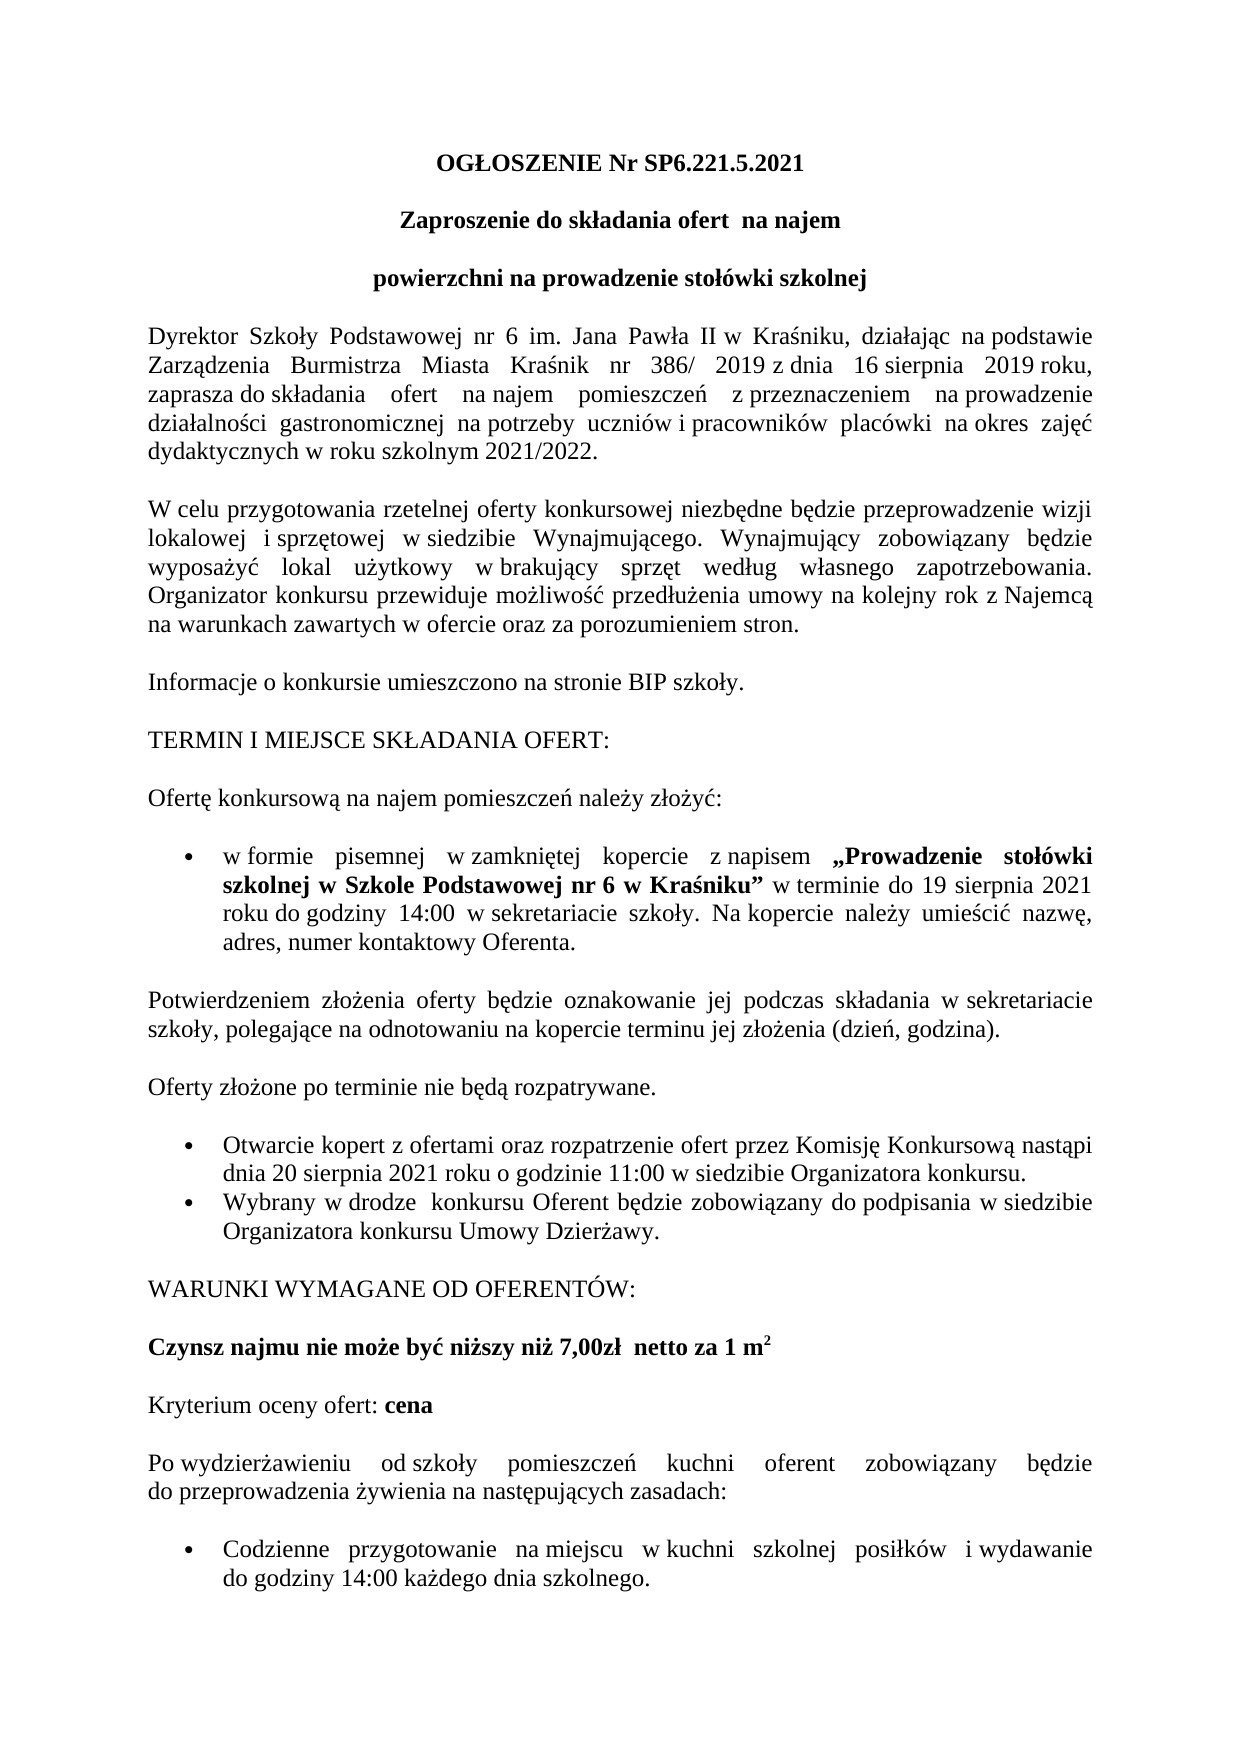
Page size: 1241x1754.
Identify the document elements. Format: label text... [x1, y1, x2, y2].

list Codzienne przygotowanie na miejscu w kuchni szkolnej posiłków i wydawanie do godziny 14:00 każdego dnia szkolnego. [185, 1534, 1093, 1592]
text Potwierdzeniem złożenia oferty będzie oznakowanie jej podczas składania w sekretariacie szkoły, polegające na odnotowaniu na kopercie terminu jej złożenia (dzień, godzina). [148, 985, 1093, 1043]
text OGŁOSZENIE Nr SP6.221.5.2021 [148, 148, 1093, 176]
text Kryterium oceny ofert: cena [148, 1390, 1093, 1418]
text W celu przygotowania rzetelnej oferty konkursowej niezbędne będzie przeprowadzenie wizji lokalowej i sprzętowej w siedzibie Wynajmującego. Wynajmujący zobowiązany będzie wyposażyć lokal użytkowy w brakujący sprzęt według własnego zapotrzebowania. Organizator konkursu przewiduje możliwość przedłużenia umowy na kolejny rok z Najemcą na warunkach zawartych w ofercie oraz za porozumieniem stron. [148, 494, 1093, 638]
list Otwarcie kopert z ofertami oraz rozpatrzenie ofert przez Komisję Konkursową nastąpi dnia 20 sierpnia 2021 roku o godzinie 11:00 w siedzibie Organizatora konkursu. [185, 1130, 1093, 1187]
text TERMIN I MIEJSCE SKŁADANIA OFERT: [148, 725, 1093, 754]
text Czynsz najmu nie może być niższy niż 7,00zł netto za 1 m2 [148, 1332, 1093, 1361]
text Ofertę konkursową na najem pomieszczeń należy złożyć: [148, 783, 1093, 812]
text Po wydzierżawieniu od szkoły pomieszczeń kuchni oferent zobowiązany będzie do przeprowadzenia żywienia na następujących zasadach: [148, 1448, 1093, 1505]
text Dyrektor Szkoły Podstawowej nr 6 im. Jana Pawła II w Kraśniku, działając na podstawie Zarządzenia Burmistrza Miasta Kraśnik nr 386/ 2019 z dnia 16 sierpnia 2019 roku, zaprasza do składania ofert na najem pomieszczeń z przeznaczeniem na prowadzenie działalności gastronomicznej na potrzeby uczniów i pracowników placówki na okres zajęć dydaktycznych w roku szkolnym 2021/2022. [148, 321, 1093, 465]
text Zaproszenie do składania ofert na najem [148, 206, 1093, 234]
list w formie pisemnej w zamkniętej kopercie z napisem „Prowadzenie stołówki szkolnej w Szkole Podstawowej nr 6 w Kraśniku” w terminie do 19 sierpnia 2021 roku do godziny 14:00 w sekretariacie szkoły. Na kopercie należy umieścić nazwę, adres, numer kontaktowy Oferenta. [185, 841, 1093, 956]
list Wybrany w drodze konkursu Oferent będzie zobowiązany do podpisania w siedzibie Organizatora konkursu Umowy Dzierżawy. [185, 1187, 1093, 1245]
text WARUNKI WYMAGANE OD OFERENTÓW: [148, 1274, 1093, 1303]
text Informacje o konkursie umieszczono na stronie BIP szkoły. [148, 667, 1093, 696]
text Oferty złożone po terminie nie będą rozpatrywane. [148, 1072, 1093, 1101]
text powierzchni na prowadzenie stołówki szkolnej [148, 263, 1093, 292]
